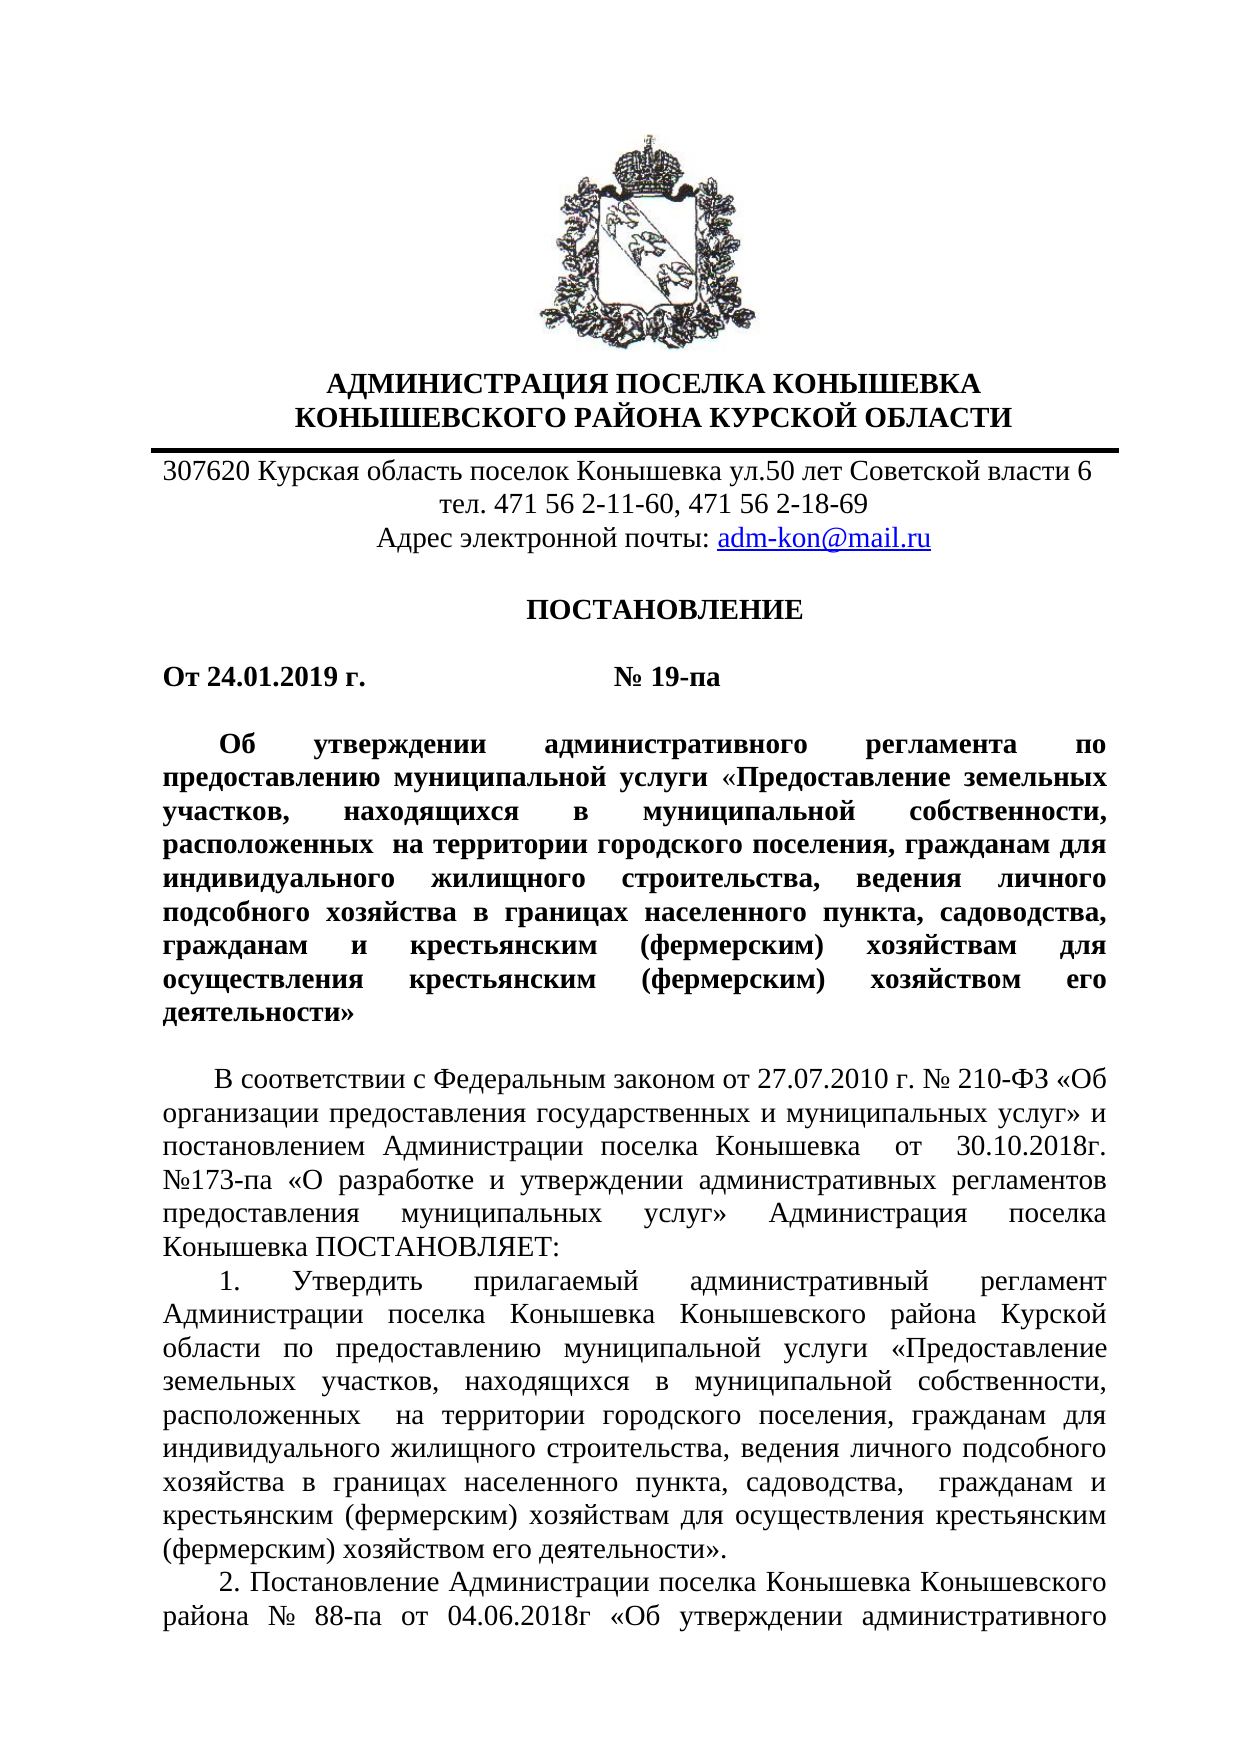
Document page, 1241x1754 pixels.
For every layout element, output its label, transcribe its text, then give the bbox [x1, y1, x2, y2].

text АДМИНИСТРАЦИЯ ПОСЕЛКА КОНЫШЕВКА [200, 367, 1107, 400]
text От 24.01.2019 г. № 19-па [162, 659, 1107, 692]
picture [526, 118, 781, 367]
text ПОСТАНОВЛЕНИЕ [222, 592, 1107, 625]
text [162, 1564, 1107, 1632]
text Адрес электронной почты: adm-kon@mail.ru [200, 520, 1107, 553]
table_header 307620 Курская область поселок Конышевка ул.50 лет Советской власти 6 тел. 471 56 2-11-60, 471 56 2-18-69 [151, 453, 1118, 520]
text КОНЫШЕВСКОГО РАЙОНА КУРСКОЙ ОБЛАСТИ [200, 400, 1107, 434]
text 1. Утвердить прилагаемый административный регламент Администрации поселка Конышевка Конышевского района Курской области по предоставлению муниципальной услуги «Предоставление земельных участков, находящихся в муниципальной собственности, расположенных на территории городского поселения, гражданам для индивидуального жилищного строительства, ведения личного подсобного хозяйства в границах населенного пункта, садоводства, гражданам и крестьянским (фермерским) хозяйствам для осуществления крестьянским (фермерским) хозяйством его деятельности». [162, 1263, 1107, 1564]
text Об утверждении административного регламента по предоставлению муниципальной услуги «Предоставление земельных участков, находящихся в муниципальной собственности, расположенных на территории городского поселения, гражданам для индивидуального жилищного строительства, ведения личного подсобного хозяйства в границах населенного пункта, садоводства, гражданам и крестьянским (фермерским) хозяйствам для осуществления крестьянским (фермерским) хозяйством его деятельности» [162, 726, 1107, 1028]
text В соответствии с Федеральным законом от 27.07.2010 г. № 210-ФЗ «Об организации предоставления государственных и муниципальных услуг» и постановлением Администрации поселка Конышевка от 30.10.2018г. №173-па «О разработке и утверждении административных регламентов предоставления муниципальных услуг» Администрация поселка Конышевка ПОСТАНОВЛЯЕТ: [162, 1061, 1107, 1263]
